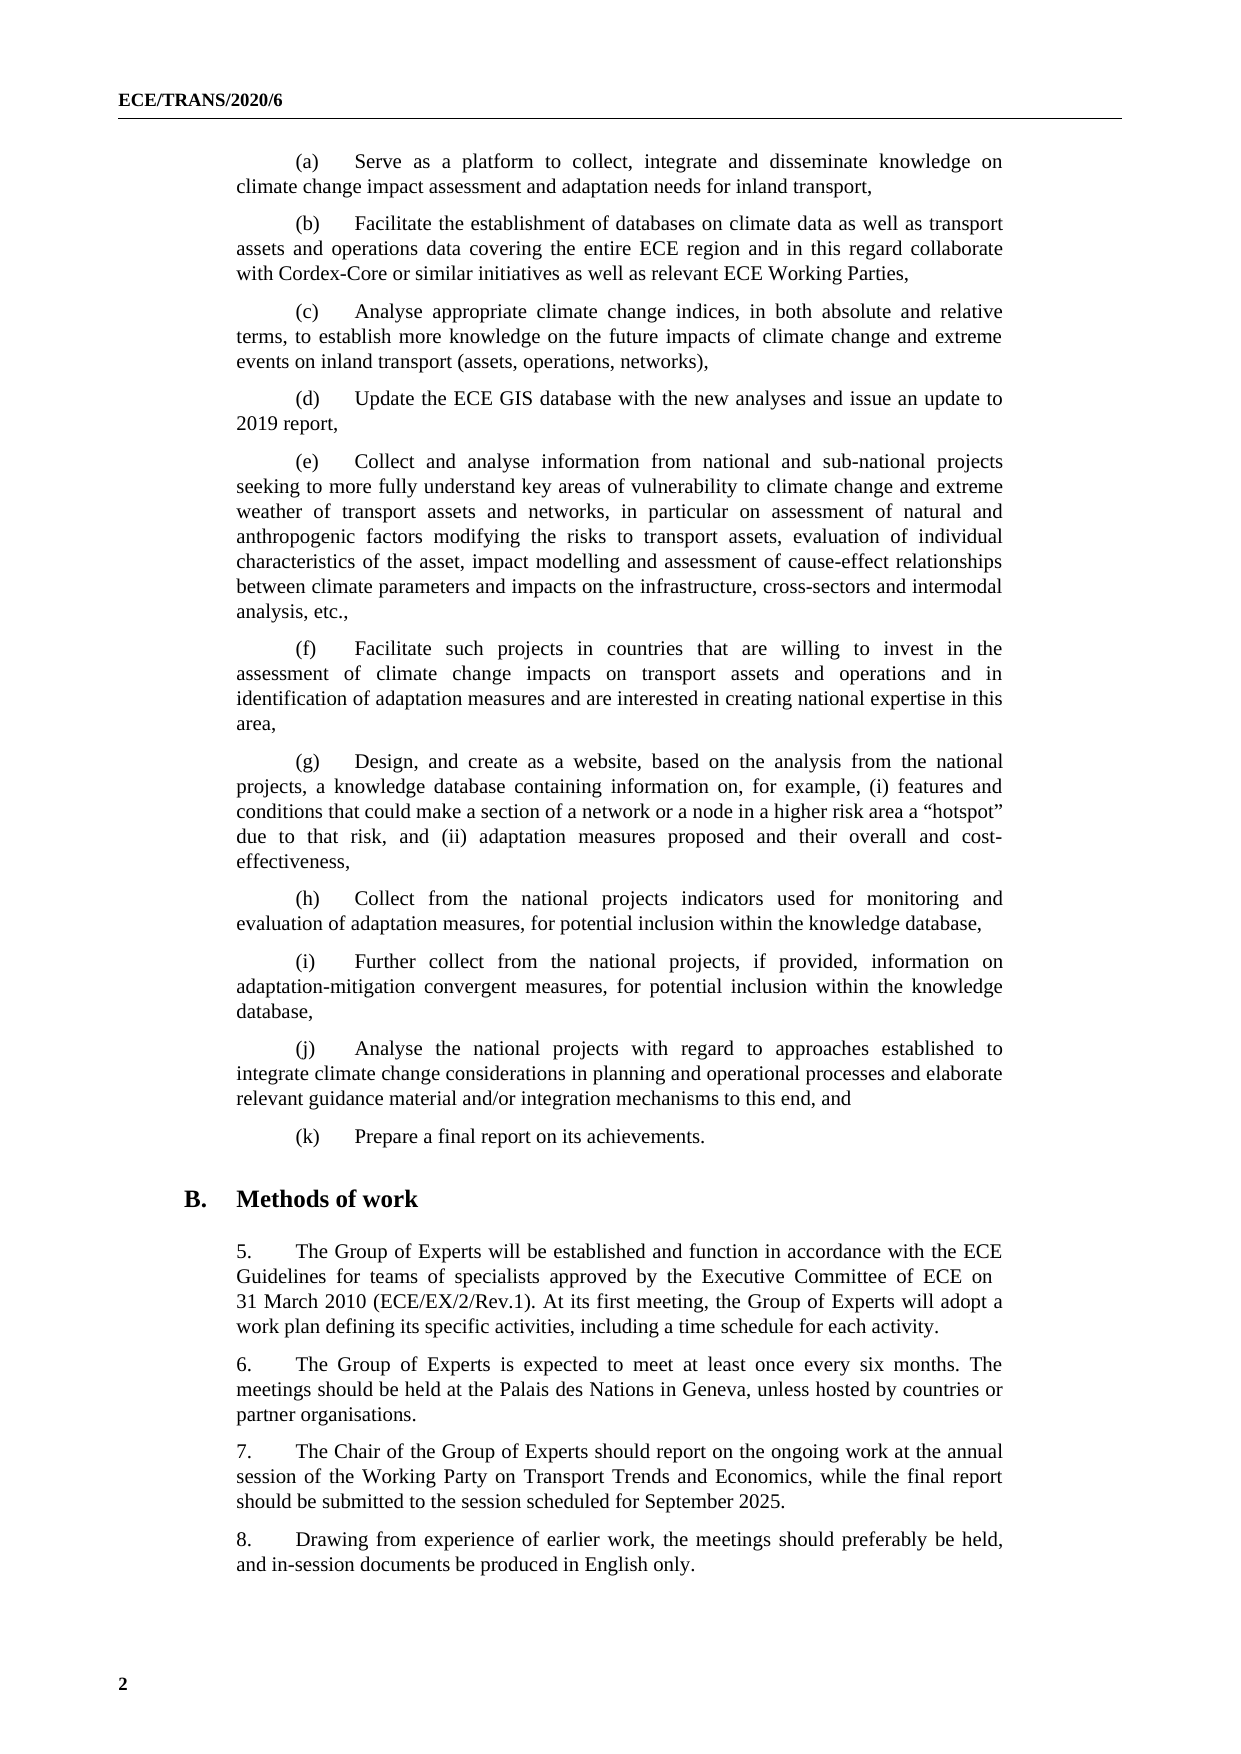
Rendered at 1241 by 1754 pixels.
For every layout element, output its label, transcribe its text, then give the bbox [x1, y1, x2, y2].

text (f) Facilitate such projects in countries that are willing to invest in the assessment of climate change impacts on transport assets and operations and in identification of adaptation measures and are interested in creating national expertise in this area, [236, 635, 1004, 735]
text 7. The Chair of the Group of Experts should report on the ongoing work at the annual session of the Working Party on Transport Trends and Economics, while the final report should be submitted to the session scheduled for September 2025. [236, 1438, 1004, 1513]
text B. Methods of work [118, 1185, 1004, 1213]
text (k) Prepare a final report on its achievements. [236, 1123, 1004, 1148]
text (b) Facilitate the establishment of databases on climate data as well as transport assets and operations data covering the entire ECE region and in this regard collaborate with Cordex-Core or similar initiatives as well as relevant ECE Working Parties, [236, 210, 1004, 285]
text (g) Design, and create as a website, based on the analysis from the national projects, a knowledge database containing information on, for example, (i) features and conditions that could make a section of a network or a node in a higher risk area a “hotspot” due to that risk, and (ii) adaptation measures proposed and their overall and cost-effectiveness, [236, 748, 1004, 873]
text 8. Drawing from experience of earlier work, the meetings should preferably be held, and in-session documents be produced in English only. [236, 1526, 1004, 1576]
text (a) Serve as a platform to collect, integrate and disseminate knowledge on climate change impact assessment and adaptation needs for inland transport, [236, 148, 1004, 198]
text (i) Further collect from the national projects, if provided, information on adaptation-mitigation convergent measures, for potential inclusion within the knowledge database, [236, 948, 1004, 1023]
text (c) Analyse appropriate climate change indices, in both absolute and relative terms, to establish more knowledge on the future impacts of climate change and extreme events on inland transport (assets, operations, networks), [236, 298, 1004, 373]
text 6. The Group of Experts is expected to meet at least once every six months. The meetings should be held at the Palais des Nations in Geneva, unless hosted by countries or partner organisations. [236, 1351, 1004, 1426]
text (e) Collect and analyse information from national and sub-national projects seeking to more fully understand key areas of vulnerability to climate change and extreme weather of transport assets and networks, in particular on assessment of natural and anthropogenic factors modifying the risks to transport assets, evaluation of individual characteristics of the asset, impact modelling and assessment of cause-effect relationships between climate parameters and impacts on the infrastructure, cross-sectors and intermodal analysis, etc., [236, 448, 1004, 623]
text (h) Collect from the national projects indicators used for monitoring and evaluation of adaptation measures, for potential inclusion within the knowledge database, [236, 885, 1004, 935]
text (d) Update the ECE GIS database with the new analyses and issue an update to 2019 report, [236, 385, 1004, 435]
text (j) Analyse the national projects with regard to approaches established to integrate climate change considerations in planning and operational processes and elaborate relevant guidance material and/or integration mechanisms to this end, and [236, 1035, 1004, 1110]
text 5. The Group of Experts will be established and function in accordance with the ECE Guidelines for teams of specialists approved by the Executive Committee of ECE on 31 March 2010 (ECE/EX/2/Rev.1). At its first meeting, the Group of Experts will adopt a work plan defining its specific activities, including a time schedule for each activity. [236, 1238, 1004, 1338]
